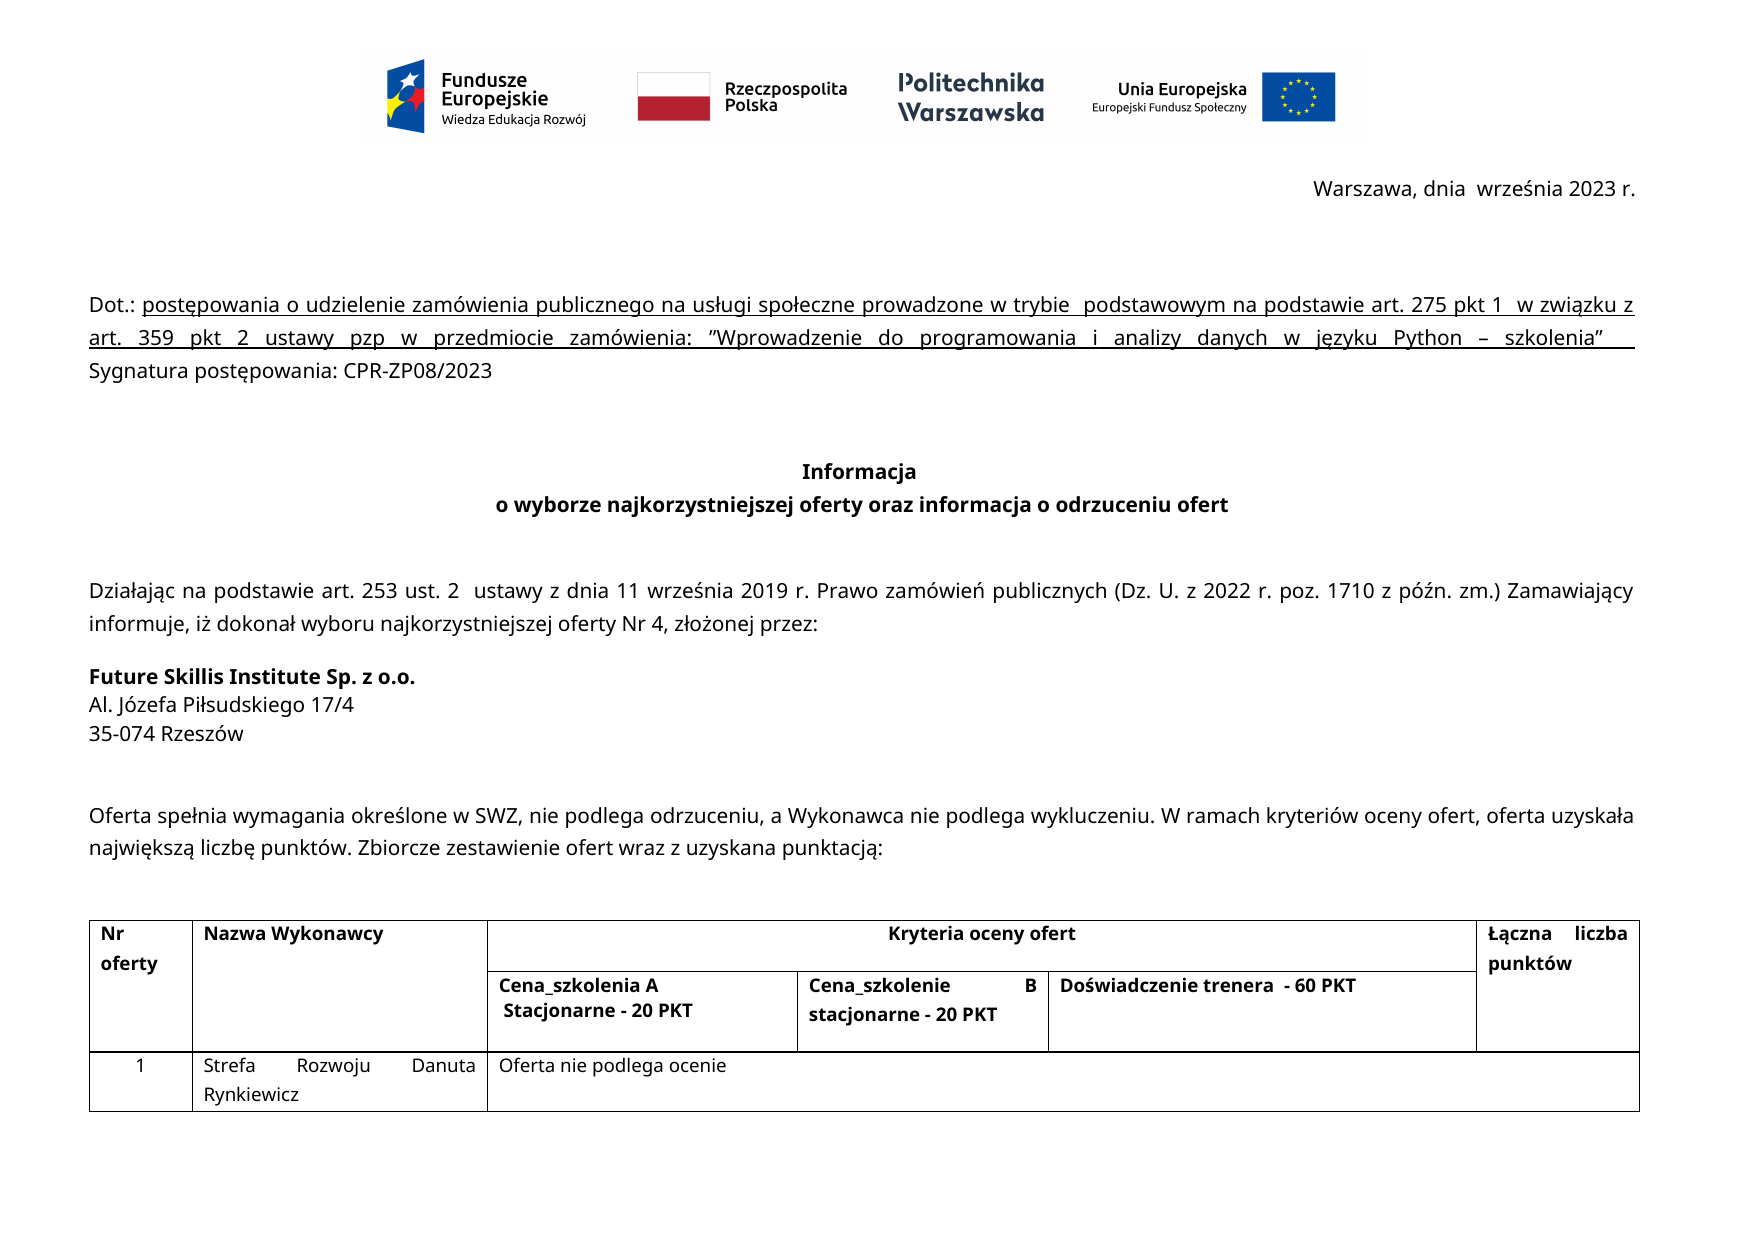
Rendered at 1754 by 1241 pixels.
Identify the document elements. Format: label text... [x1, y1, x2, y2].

table_header Kryteria oceny ofert [488, 921, 1476, 971]
table_cell Cena_szkolenie B stacjonarne - 20 PKT [798, 972, 1048, 1051]
table_header Nazwa Wykonawcy [193, 921, 487, 1051]
table_cell 1 [90, 1053, 192, 1111]
text Warszawa, dnia września 2023 r. [89, 174, 1636, 202]
table_cell Cena_szkolenia A Stacjonarne - 20 PKT [488, 972, 797, 1051]
table_header Nr oferty [90, 921, 192, 1051]
text Działając na podstawie art. 253 ust. 2 ustawy z dnia 11 września 2019 r. Prawo zamówień publicznych (Dz. U. z 2022 r. poz. 1710 z późn. zm.) Zamawiający informuje, iż dokonał wyboru najkorzystniejszej oferty Nr 4, złożonej przez: [89, 576, 1636, 637]
table_cell Doświadczenie trenera - 60 PKT [1049, 972, 1476, 1051]
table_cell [193, 1053, 487, 1111]
text Al. Józefa Piłsudskiego 17/4 [89, 691, 1636, 719]
text Oferta spełnia wymagania określone w SWZ, nie podlega odrzuceniu, a Wykonawca nie podlega wykluczeniu. W ramach kryteriów oceny ofert, oferta uzyskała największą liczbę punktów. Zbiorcze zestawienie ofert wraz z uzyskana punktacją: [89, 801, 1636, 862]
picture [360, 47, 1364, 146]
text Future Skillis Institute Sp. z o.o. [89, 662, 1636, 691]
text Informacja o wyborze najkorzystniejszej oferty oraz informacja o odrzuceniu ofert [89, 457, 1636, 518]
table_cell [488, 1053, 1639, 1111]
text 35-074 Rzeszów [89, 719, 1636, 747]
table_header Łączna liczba punktów [1477, 921, 1639, 1051]
subtitle Dot.: postępowania o udzielenie zamówienia publicznego na usługi społeczne prowadzone w trybie podstawowym na podstawie art. 275 pkt 1 w związku z art. 359 pkt 2 ustawy pzp w przedmiocie zamówienia: ”Wprowadzenie do programowania i analizy danych w języku Python – szkolenia” Sygnatura postępowania: CPR-ZP08/2023 [89, 291, 1636, 384]
